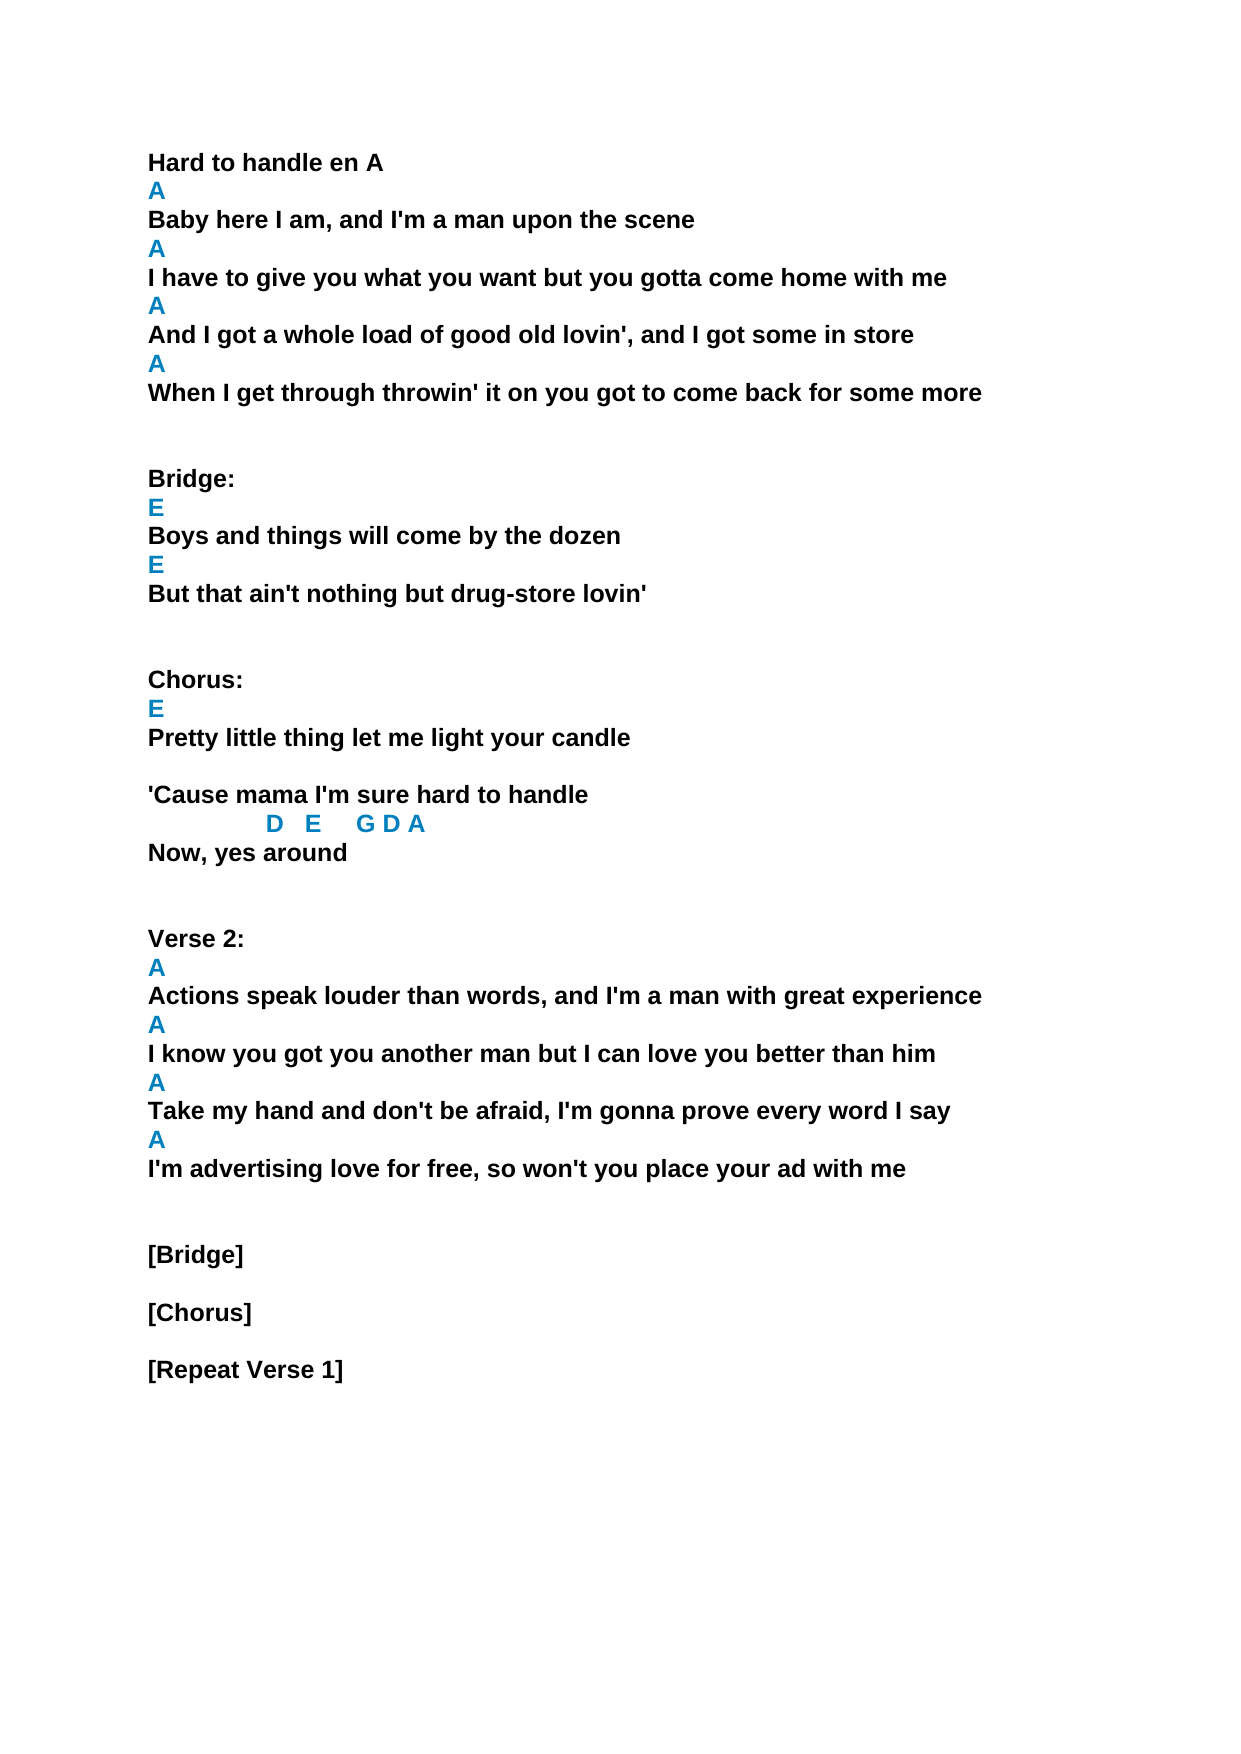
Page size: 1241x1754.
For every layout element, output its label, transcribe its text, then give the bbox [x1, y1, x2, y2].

text [Chorus] [148, 1298, 1093, 1326]
text [Bridge] [148, 1240, 1093, 1269]
text E [148, 550, 1093, 579]
text When I get through throwin' it on you got to come back for some more [148, 378, 1093, 406]
text [Repeat Verse 1] [148, 1355, 1093, 1384]
text Hard to handle en A [148, 148, 1093, 176]
text Chorus: [148, 665, 1093, 694]
text A [148, 349, 1093, 378]
text I have to give you what you want but you gotta come home with me [148, 263, 1093, 291]
text Verse 2: [148, 924, 1093, 953]
text I'm advertising love for free, so won't you place your ad with me [148, 1154, 1093, 1183]
text Boys and things will come by the dozen [148, 521, 1093, 550]
text A [148, 234, 1093, 263]
text A [148, 1068, 1093, 1096]
text I know you got you another man but I can love you better than him [148, 1039, 1093, 1068]
text Pretty little thing let me light your candle [148, 723, 1093, 751]
text Bridge: [148, 464, 1093, 493]
text A [148, 291, 1093, 320]
text E [148, 493, 1093, 521]
text Now, yes around [148, 838, 1093, 866]
text E [148, 694, 1093, 723]
text But that ain't nothing but drug-store lovin' [148, 579, 1093, 608]
text And I got a whole load of good old lovin', and I got some in store [148, 320, 1093, 349]
text Baby here I am, and I'm a man upon the scene [148, 205, 1093, 234]
text Actions speak louder than words, and I'm a man with great experience [148, 981, 1093, 1010]
text A [148, 1010, 1093, 1039]
text A [148, 1125, 1093, 1154]
text A [148, 176, 1093, 205]
text Take my hand and don't be afraid, I'm gonna prove every word I say [148, 1096, 1093, 1125]
text A [148, 953, 1093, 981]
text D E G D A [148, 809, 1093, 838]
text 'Cause mama I'm sure hard to handle [148, 780, 1093, 809]
